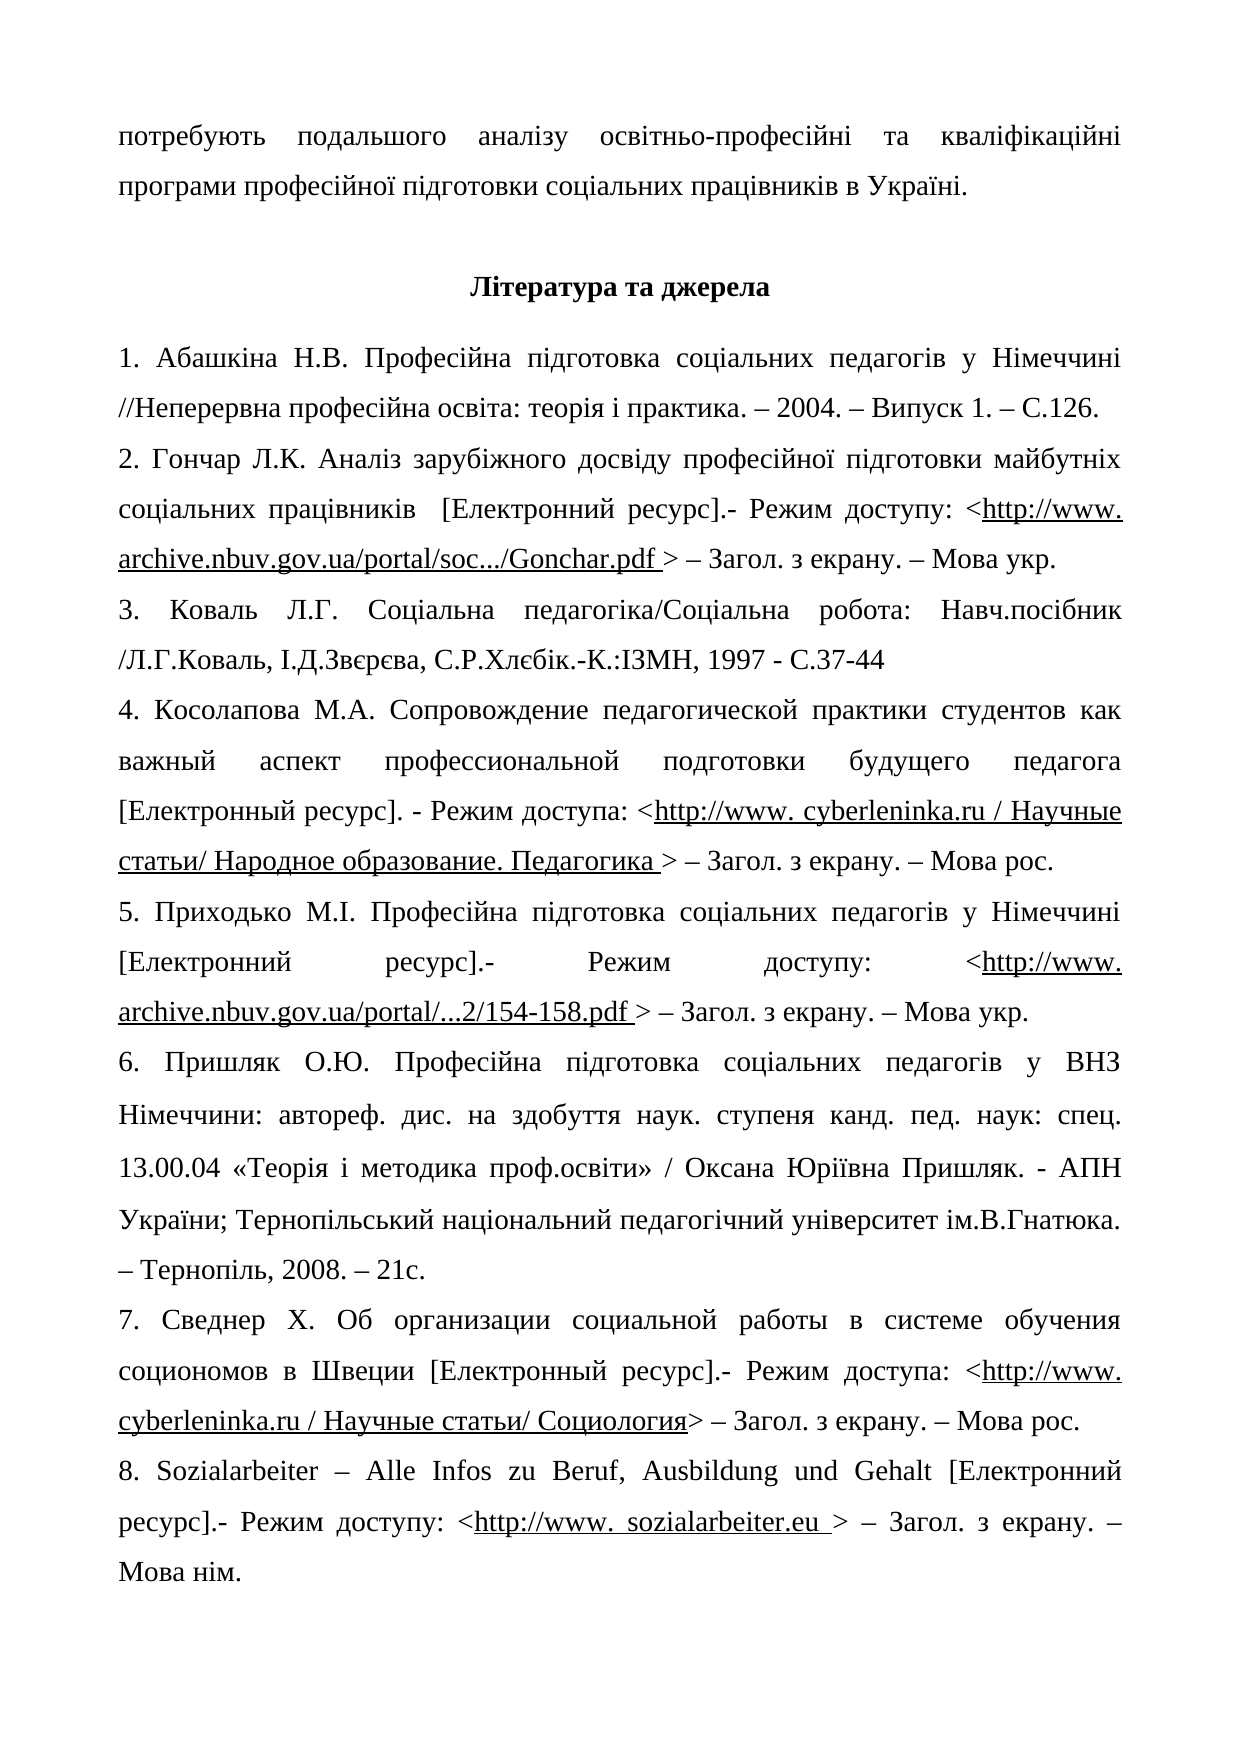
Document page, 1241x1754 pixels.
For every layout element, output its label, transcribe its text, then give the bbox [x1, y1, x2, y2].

text 6. Пришляк О.Ю. Професійна підготовка соціальних педагогів у ВНЗ Німеччини: автореф. дис. на здобуття наук. ступеня канд. пед. наук: спец. 13.00.04 «Теорія і методика проф.освіти» / Оксана Юріївна Пришляк. - АПН України; Тернопільський національний педагогічний університет ім.В.Гнатюка. – Тернопіль, 2008. – 21с. [118, 1044, 1122, 1286]
text 1. Абашкіна Н.В. Професійна підготовка соціальних педагогів у Німеччині //Неперервна професійна освіта: теорія і практика. – 2004. – Випуск 1. – С.126. [118, 340, 1122, 424]
text 3. Коваль Л.Г. Соціальна педагогіка/Соціальна робота: Навч.посібник /Л.Г.Коваль, І.Д.Звєрєва, С.Р.Хлєбік.-К.:ІЗМН, 1997 - С.37-44 [118, 592, 1122, 676]
text 4. Косолапова М.А. Сопровождение педагогической практики студентов как важный аспект профессиональной подготовки будущего педагога [Електронный ресурс]. - Режим доступа: <http://www. cyberleninka.ru / Научные статьи/ Народное образование. Педагогика > – Загол. з екрану. – Мова рос. [118, 692, 1122, 877]
text 5. Приходько М.І. Професійна підготовка соціальних педагогів у Німеччині [Електронний ресурс].- Режим доступу: <http://www. archive.nbuv.gov.ua/portal/...2/154-158.pdf > – Загол. з екрану. – Мова укр. [118, 894, 1122, 1028]
text 2. Гончар Л.К. Аналіз зарубіжного досвіду професійної підготовки майбутніх соціальних працівників [Електронний ресурс].- Режим доступу: <http://www. archive.nbuv.gov.ua/portal/soc.../Gonchar.pdf > – Загол. з екрану. – Мова укр. [118, 441, 1122, 575]
text 8. Sozialarbeiter – Alle Infos zu Beruf, Ausbildung und Gehalt [Електронний ресурс].- Режим доступу: <http://www. sozialarbeiter.eu > – Загол. з екрану. – Мова нім. [118, 1453, 1122, 1587]
text 7. Сведнер Х. Об организации социальной работы в системе обучения социономов в Швеции [Електронный ресурс].- Режим доступа: <http://www. cyberleninka.ru / Научные статьи/ Социология> – Загол. з екрану. – Мова рос. [118, 1302, 1122, 1437]
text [118, 118, 1122, 202]
text Література та джерела [118, 269, 1122, 303]
